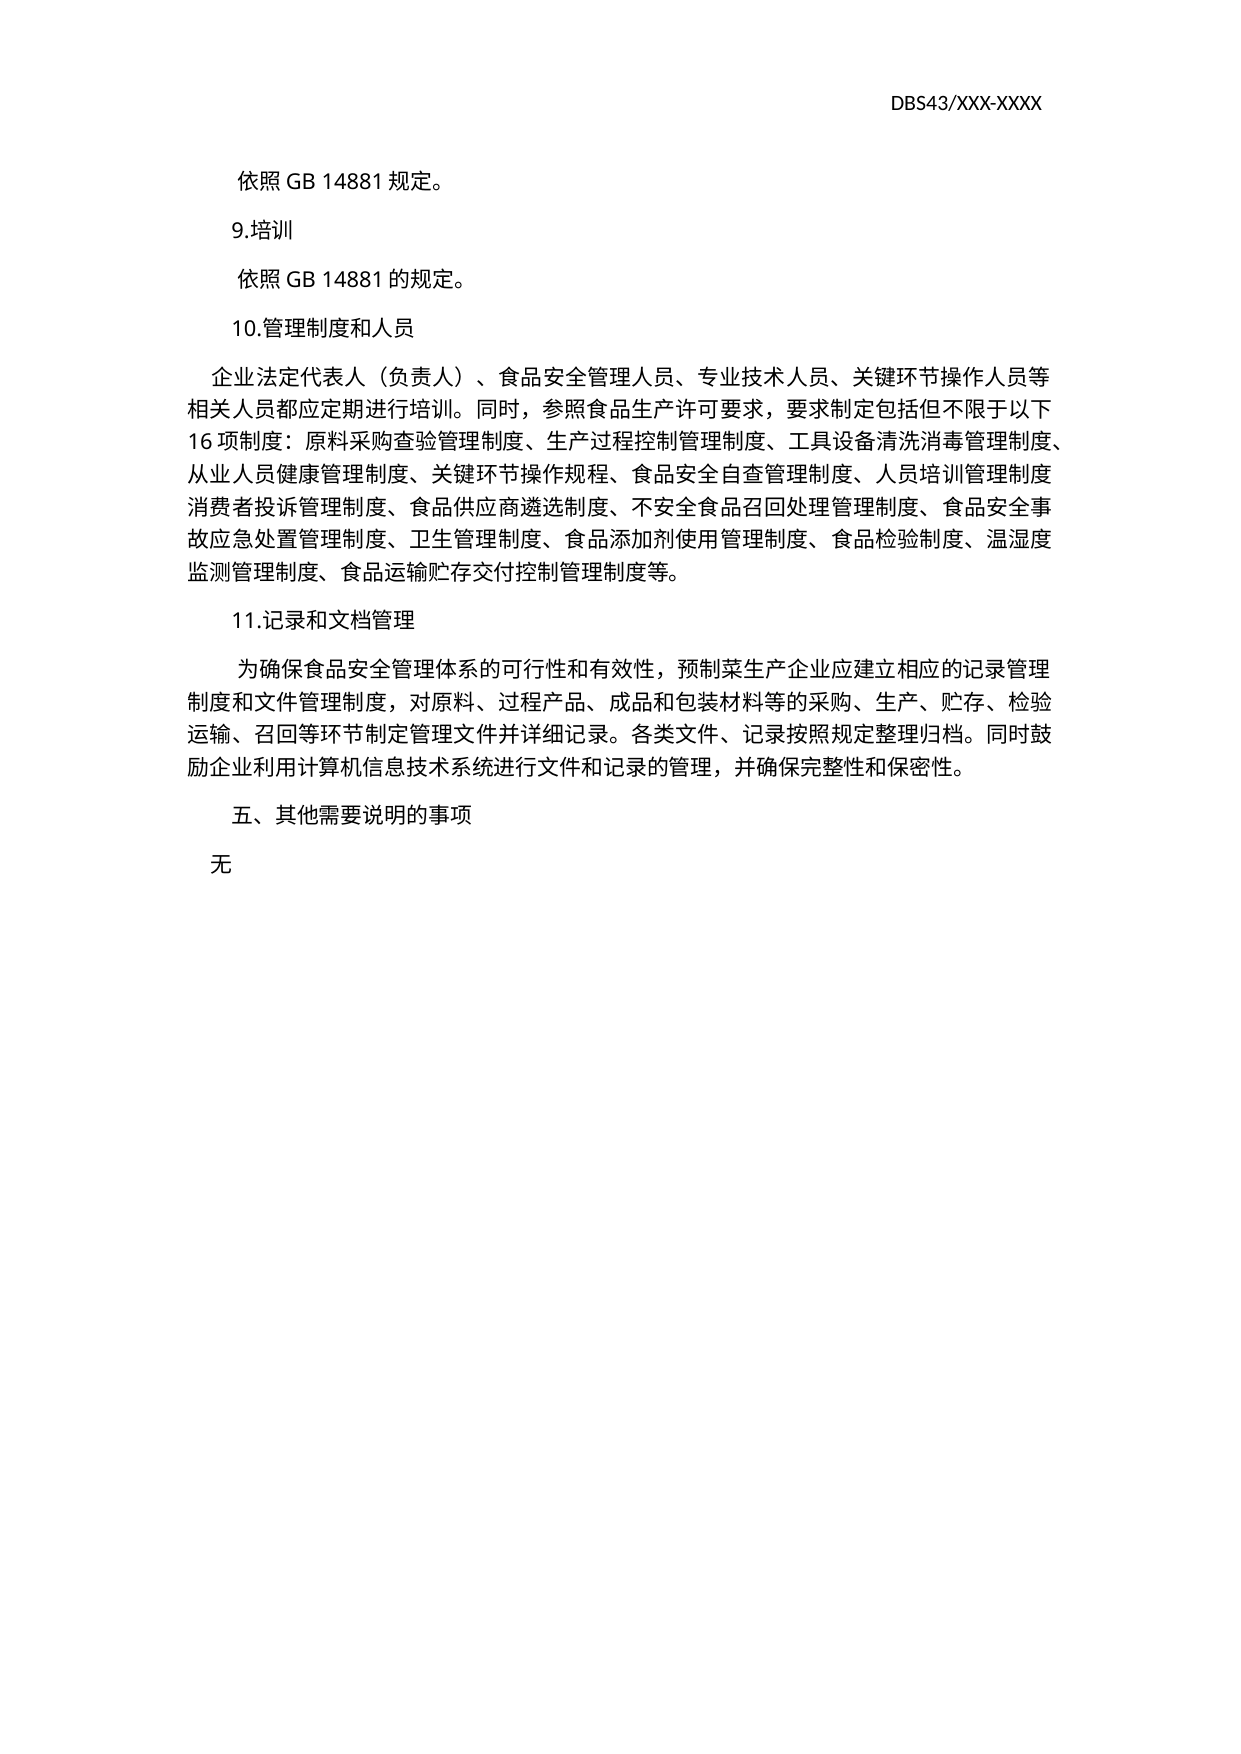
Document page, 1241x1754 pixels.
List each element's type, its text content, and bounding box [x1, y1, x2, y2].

text 9.培训 [179, 211, 1061, 245]
text 10.管理制度和人员 [179, 308, 1061, 343]
text 依照GB 14881的规定。 [179, 259, 1061, 294]
text 企业法定代表人（负责人）、食品安全管理人员、专业技术人员、关键环节操作人员等相关人员都应定期进行培训。同时，参照食品生产许可要求，要求制定包括但不限于以下16项制度：原料采购查验管理制度、生产过程控制管理制度、工具设备清洗消毒管理制度、从业人员健康管理制度、关键环节操作规程、食品安全自查管理制度、人员培训管理制度、消费者投诉管理制度、食品供应商遴选制度、不安全食品召回处理管理制度、食品安全事故应急处置管理制度、卫生管理制度、食品添加剂使用管理制度、食品检验制度、温湿度监测管理制度、食品运输贮存交付控制管理制度等。 [179, 357, 1061, 587]
text 11.记录和文档管理 [179, 601, 1061, 635]
text 依照GB 14881规定。 [179, 162, 1061, 197]
text 无 [179, 844, 1061, 879]
text 五、其他需要说明的事项 [179, 796, 1061, 830]
text 为确保食品安全管理体系的可行性和有效性，预制菜生产企业应建立相应的记录管理制度和文件管理制度，对原料、过程产品、成品和包装材料等的采购、生产、贮存、检验、运输、召回等环节制定管理文件并详细记录。各类文件、记录按照规定整理归档。同时鼓励企业利用计算机信息技术系统进行文件和记录的管理，并确保完整性和保密性。 [179, 649, 1061, 782]
